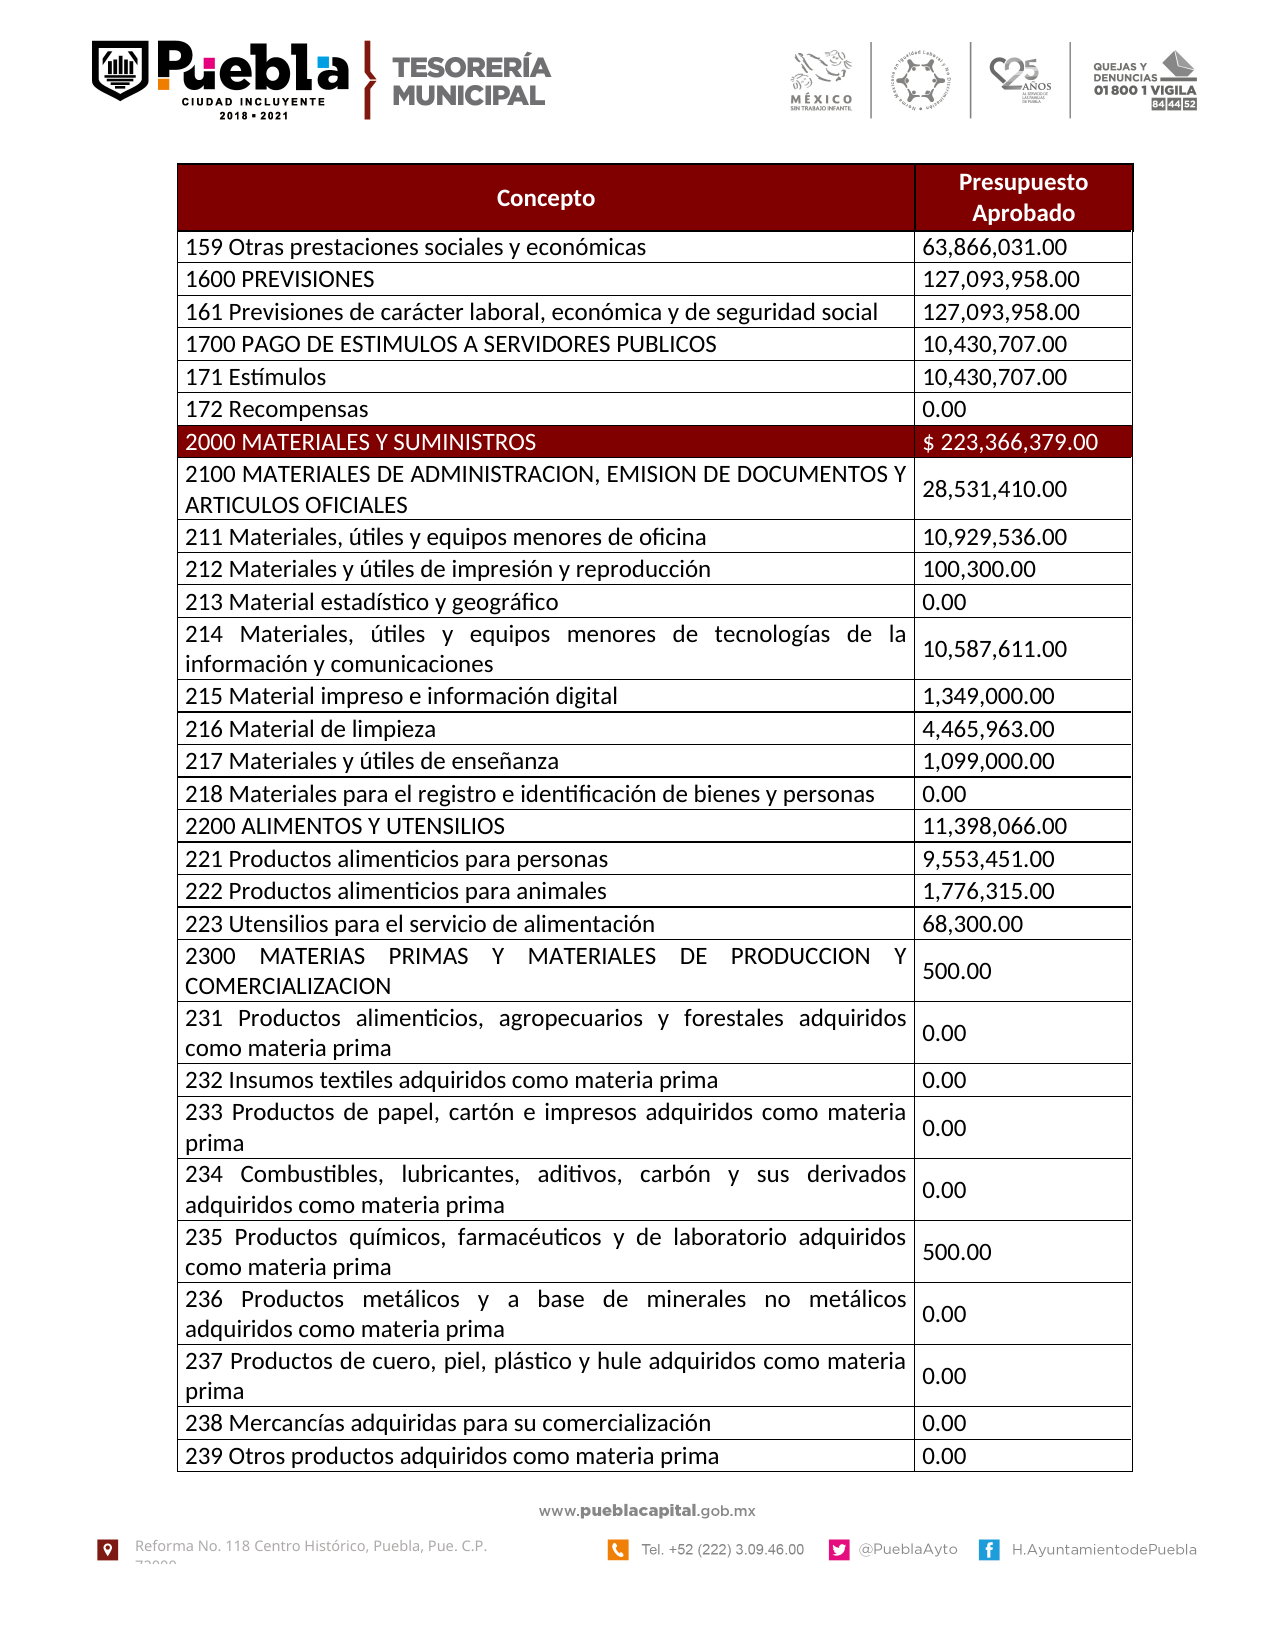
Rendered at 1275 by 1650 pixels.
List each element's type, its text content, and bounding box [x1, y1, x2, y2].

picture [9, 1496, 1275, 1581]
table_cell 212 Materiales y útiles de impresión y reproducción [178, 553, 914, 584]
table_cell 215 Material impreso e información digital [178, 680, 914, 711]
table_cell 2100 MATERIALES DE ADMINISTRACION, EMISION DE DOCUMENTOS Y ARTICULOS OFICIALES [178, 458, 914, 519]
table_cell 1600 PREVISIONES [178, 263, 914, 295]
table_cell 63,866,031.00 [915, 230, 1132, 262]
table_cell 68,300.00 [915, 906, 1132, 939]
table_cell 10,430,707.00 [915, 360, 1132, 392]
table_cell 9,553,451.00 [915, 841, 1132, 874]
table_cell 235 Productos químicos, farmacéuticos y de laboratorio adquiridos como materia prima [178, 1221, 914, 1282]
table_cell 100,300.00 [915, 552, 1132, 584]
table_cell 500.00 [915, 939, 1132, 1001]
table_cell 0.00 [915, 1001, 1132, 1063]
table_cell 0.00 [915, 1096, 1132, 1158]
table_cell 1,776,315.00 [915, 874, 1132, 906]
table_cell 221 Productos alimenticios para personas [178, 843, 914, 874]
table_cell 4,465,963.00 [915, 711, 1132, 744]
table_cell 500.00 [915, 1220, 1132, 1282]
table_cell 213 Material estadístico y geográfico [178, 585, 914, 617]
table_cell 161 Previsiones de carácter laboral, económica y de seguridad social [178, 296, 914, 327]
table_cell 2200 ALIMENTOS Y UTENSILIOS [178, 810, 914, 841]
table_cell 1700 PAGO DE ESTIMULOS A SERVIDORES PUBLICOS [178, 328, 914, 360]
table_cell 0.00 [915, 1344, 1132, 1406]
table_cell 0.00 [915, 1158, 1132, 1220]
table_cell 238 Mercancías adquiridas para su comercialización [178, 1407, 914, 1438]
table_cell 236 Productos metálicos y a base de minerales no metálicos adquiridos como materia prima [178, 1283, 914, 1344]
table_cell 233 Productos de papel, cartón e impresos adquiridos como materia prima [178, 1097, 914, 1158]
table_cell 159 Otras prestaciones sociales y económicas [178, 232, 914, 262]
table_cell 0.00 [915, 776, 1132, 809]
table_cell 237 Productos de cuero, piel, plástico y hule adquiridos como materia prima [178, 1345, 914, 1406]
table_cell 239 Otros productos adquiridos como materia prima [178, 1440, 914, 1471]
table_cell 171 Estímulos [178, 361, 914, 392]
table_header Presupuesto Aprobado [916, 165, 1132, 230]
table_cell 0.00 [915, 1063, 1132, 1096]
table_header Concepto [178, 165, 914, 230]
table_cell 127,093,958.00 [915, 295, 1132, 327]
table_cell 0.00 [915, 1406, 1132, 1438]
table_cell 11,398,066.00 [915, 809, 1132, 841]
table_cell 216 Material de limpieza [178, 713, 914, 744]
table_cell $ 223,366,379.00 [915, 425, 1132, 457]
table_cell 0.00 [915, 392, 1132, 425]
table_cell 232 Insumos textiles adquiridos como materia prima [178, 1064, 914, 1096]
table_cell 222 Productos alimenticios para animales [178, 875, 914, 906]
table_cell 10,587,611.00 [915, 617, 1132, 679]
table_cell 28,531,410.00 [915, 457, 1132, 519]
table_cell 0.00 [915, 1439, 1132, 1471]
table_cell 234 Combustibles, lubricantes, aditivos, carbón y sus derivados adquiridos como materia prima [178, 1159, 914, 1220]
table_cell 0.00 [915, 584, 1132, 617]
table_cell 218 Materiales para el registro e identificación de bienes y personas [178, 778, 914, 809]
table_cell 211 Materiales, útiles y equipos menores de oficina [178, 520, 914, 552]
table_cell 0.00 [915, 1282, 1132, 1344]
table_cell 2000 MATERIALES Y SUMINISTROS [178, 426, 914, 457]
table_cell 2300 MATERIAS PRIMAS Y MATERIALES DE PRODUCCION Y COMERCIALIZACION [178, 940, 914, 1001]
table_cell 231 Productos alimenticios, agropecuarios y forestales adquiridos como materia prima [178, 1002, 914, 1063]
table_cell 127,093,958.00 [915, 262, 1132, 295]
table_cell 1,349,000.00 [915, 679, 1132, 711]
table_cell 1,099,000.00 [915, 744, 1132, 776]
table_cell 10,929,536.00 [915, 519, 1132, 552]
picture [8, 0, 1275, 123]
table_cell 217 Materiales y útiles de enseñanza [178, 745, 914, 776]
table_cell 10,430,707.00 [915, 327, 1132, 360]
table_cell 214 Materiales, útiles y equipos menores de tecnologías de la información y comunicaciones [178, 618, 914, 679]
table_cell 172 Recompensas [178, 393, 914, 425]
table_cell 223 Utensilios para el servicio de alimentación [178, 908, 914, 939]
